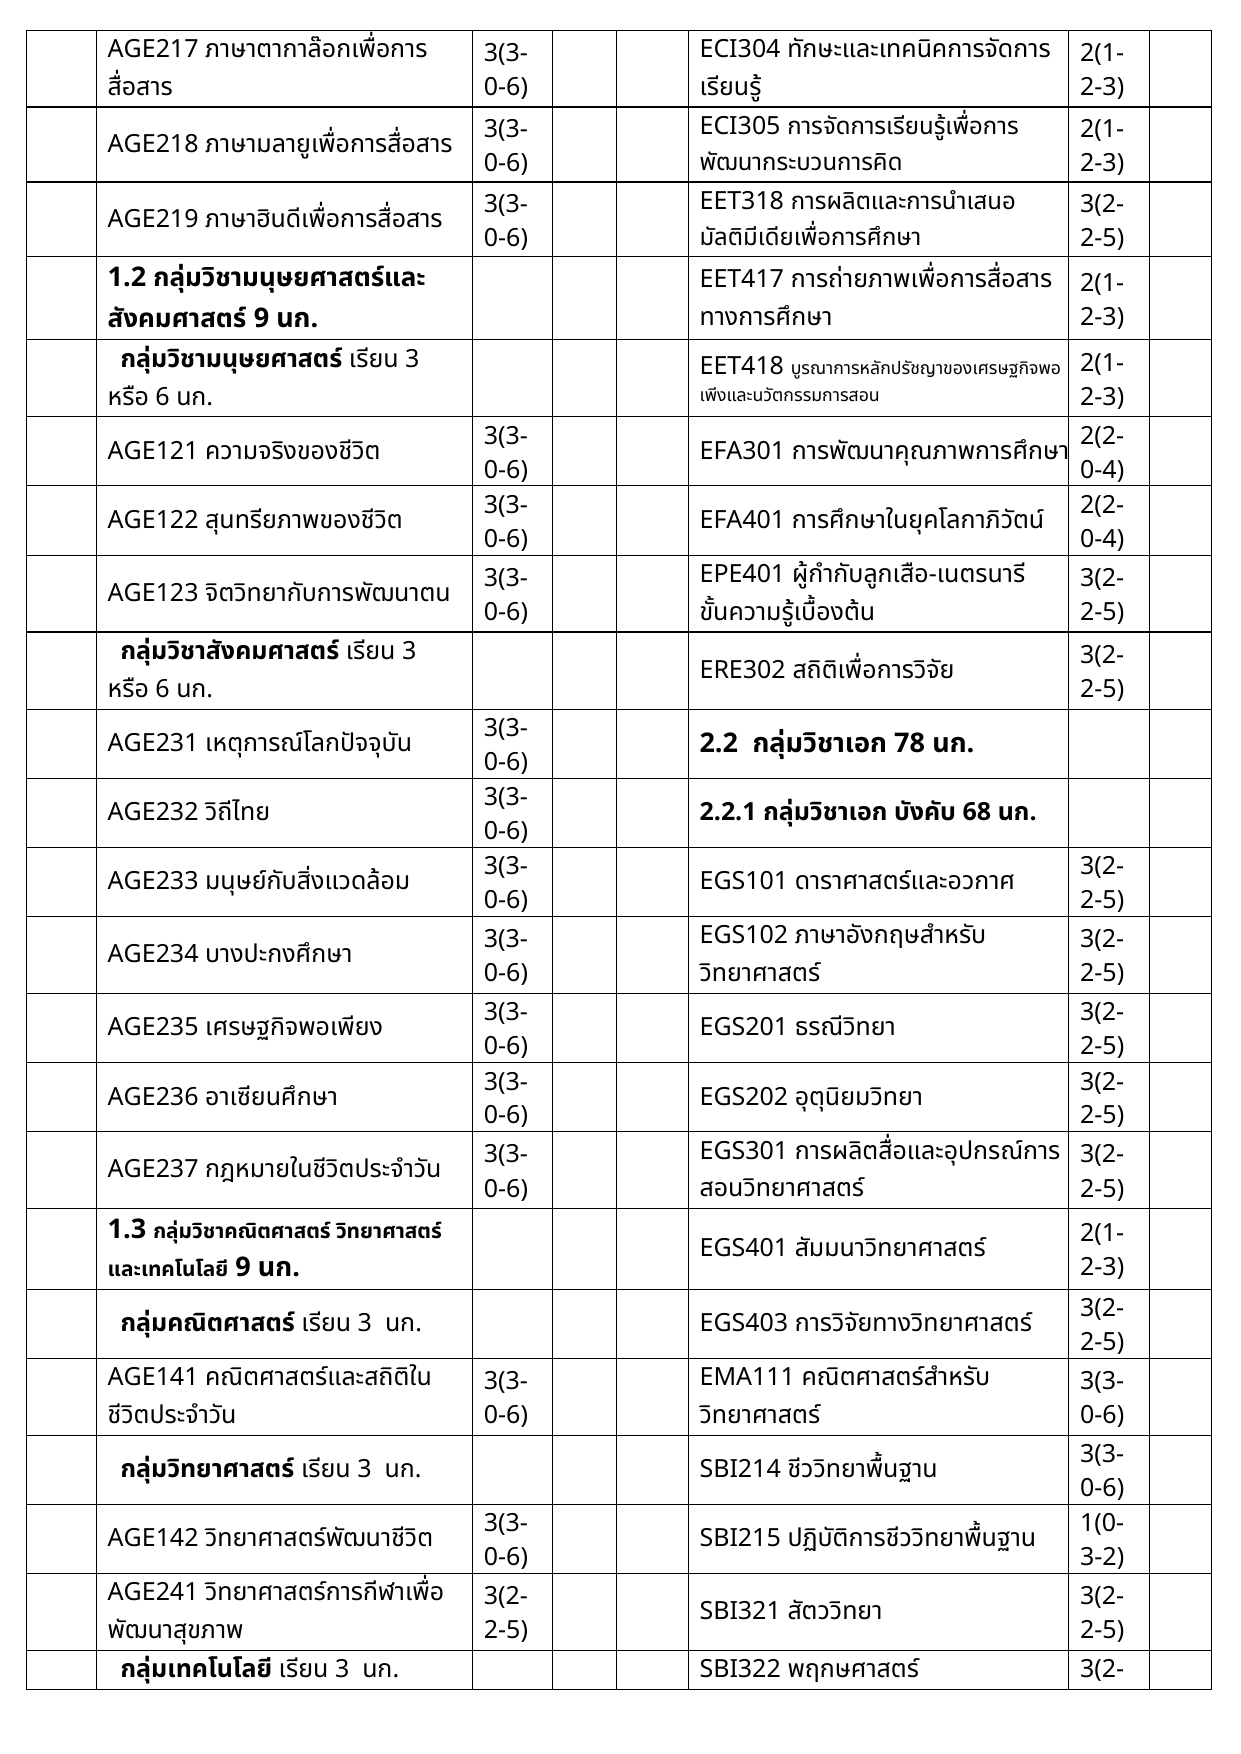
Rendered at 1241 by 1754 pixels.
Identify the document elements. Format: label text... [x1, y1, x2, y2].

table_cell 1(0-3-2) [1069, 1505, 1149, 1573]
table_cell 3(3-0-6) [473, 994, 552, 1062]
table_cell [1150, 1436, 1211, 1504]
table_cell [553, 556, 616, 631]
table_cell EGS202 อุตุนิยมวิทยา [689, 1063, 1068, 1131]
table_cell [553, 1290, 616, 1358]
table_cell [27, 1132, 96, 1208]
table_cell AGE237 กฎหมายในชีวิตประจำวัน [97, 1132, 472, 1208]
table_cell [1150, 340, 1211, 416]
table_cell [27, 1505, 96, 1573]
table_cell [27, 257, 96, 339]
table_cell [553, 917, 616, 993]
table_cell [27, 710, 96, 778]
table_cell [553, 108, 616, 181]
table_cell [27, 633, 96, 708]
table_cell EET418 บูรณาการหลักปรัชญาของเศรษฐกิจพอเพีงและนวัตกรรมการสอน [689, 340, 1068, 416]
table_cell EGS201 ธรณีวิทยา [689, 994, 1068, 1062]
table_cell [617, 31, 688, 106]
table_cell 3(3-0-6) [473, 848, 552, 916]
table_cell AGE219 ภาษาฮินดีเพื่อการสื่อสาร [97, 183, 472, 256]
table_cell [553, 183, 616, 256]
table_cell [27, 108, 96, 181]
table_cell [553, 1209, 616, 1289]
table_cell [617, 108, 688, 181]
table_cell [473, 1436, 552, 1504]
table_cell [1150, 183, 1211, 256]
table_cell AGE142 วิทยาศาสตร์พัฒนาชีวิต [97, 1505, 472, 1573]
table_cell AGE123 จิตวิทยากับการพัฒนาตน [97, 556, 472, 631]
table_cell [553, 1132, 616, 1208]
table_cell 3(3-0-6) [473, 108, 552, 181]
table_cell EET318 การผลิตและการนำเสนอมัลติมีเดียเพื่อการศึกษา [689, 183, 1068, 256]
table_cell 3(2-2-5) [1069, 183, 1149, 256]
table_cell 3(2-2-5) [1069, 994, 1149, 1062]
table_cell [617, 779, 688, 847]
table_cell [1150, 417, 1211, 485]
table_cell [617, 994, 688, 1062]
table_cell [617, 1290, 688, 1358]
table_cell [617, 257, 688, 339]
table_cell [1150, 1132, 1211, 1208]
table_cell 2(2-0-4) [1069, 417, 1149, 485]
table_cell [473, 1209, 552, 1289]
table_cell [617, 1209, 688, 1289]
table_cell [1150, 779, 1211, 847]
table_cell EET417 การถ่ายภาพเพื่อการสื่อสารทางการศึกษา [689, 257, 1068, 339]
table_cell [617, 1132, 688, 1208]
table_cell [1150, 108, 1211, 181]
table_cell 2(1-2-3) [1069, 340, 1149, 416]
table_cell 3(3-0-6) [473, 1359, 552, 1435]
table_cell [1150, 1505, 1211, 1573]
table_cell [617, 1063, 688, 1131]
table_cell 2(1-2-3) [1069, 257, 1149, 339]
table_cell AGE122 สุนทรียภาพของชีวิต [97, 486, 472, 554]
table_cell [617, 340, 688, 416]
table_cell [617, 633, 688, 708]
table_cell [617, 1505, 688, 1573]
table_cell AGE232 วิถีไทย [97, 779, 472, 847]
table_cell AGE241 วิทยาศาสตร์การกีฬาเพื่อพัฒนาสุขภาพ [97, 1574, 472, 1650]
table_cell 1.3 กลุ่มวิชาคณิตศาสตร์ วิทยาศาสตร์และเทคโนโลยี 9 นก. [97, 1209, 472, 1289]
table_cell [1150, 31, 1211, 106]
table_cell [617, 710, 688, 778]
table_cell [27, 848, 96, 916]
table_cell [27, 779, 96, 847]
table_cell [617, 1359, 688, 1435]
table_cell ERE302 สถิติเพื่อการวิจัย [689, 633, 1068, 708]
table_cell EPE401 ผู้กำกับลูกเสือ-เนตรนารี ขั้นความรู้เบื้องต้น [689, 556, 1068, 631]
table_cell [553, 1436, 616, 1504]
table_cell [27, 1359, 96, 1435]
table_cell [27, 183, 96, 256]
table_cell 3(3-0-6) [473, 917, 552, 993]
table_cell 3(2-2-5) [1069, 1574, 1149, 1650]
table_cell [1150, 1651, 1211, 1689]
table_cell [27, 1651, 96, 1689]
table_cell EGS301 การผลิตสื่อและอุปกรณ์การสอนวิทยาศาสตร์ [689, 1132, 1068, 1208]
table_cell [553, 710, 616, 778]
table_cell AGE217 ภาษาตากาล๊อกเพื่อการสื่อสาร [97, 31, 472, 106]
table_cell EGS401 สัมมนาวิทยาศาสตร์ [689, 1209, 1068, 1289]
table_cell [1150, 1290, 1211, 1358]
table_cell 3(3-0-6) [1069, 1436, 1149, 1504]
table_cell 2(1-2-3) [1069, 108, 1149, 181]
table_cell [617, 1436, 688, 1504]
table_cell 1.2 กลุ่มวิชามนุษยศาสตร์และสังคมศาสตร์ 9 นก. [97, 257, 472, 339]
table_cell [1150, 994, 1211, 1062]
table_cell AGE234 บางปะกงศึกษา [97, 917, 472, 993]
table_cell [1069, 779, 1149, 847]
table_cell 3(3-0-6) [473, 417, 552, 485]
table_cell AGE235 เศรษฐกิจพอเพียง [97, 994, 472, 1062]
table_cell SBI321 สัตววิทยา [689, 1574, 1068, 1650]
table_cell [27, 556, 96, 631]
table_cell [27, 417, 96, 485]
table_cell [473, 633, 552, 708]
table_cell 3(2-2-5) [473, 1574, 552, 1650]
table_cell AGE233 มนุษย์กับสิ่งแวดล้อม [97, 848, 472, 916]
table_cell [97, 1651, 472, 1689]
table_cell SBI215 ปฏิบัติการชีววิทยาพื้นฐาน [689, 1505, 1068, 1573]
table_cell EMA111 คณิตศาสตร์สำหรับวิทยาศาสตร์ [689, 1359, 1068, 1435]
table_cell [1150, 486, 1211, 554]
table_cell [27, 994, 96, 1062]
table_cell 3(3-0-6) [473, 1132, 552, 1208]
table_cell [1150, 710, 1211, 778]
table_cell ECI304 ทักษะและเทคนิคการจัดการเรียนรู้ [689, 31, 1068, 106]
table_cell [27, 1290, 96, 1358]
table_cell [473, 257, 552, 339]
table_cell 2.2.1 กลุ่มวิชาเอก บังคับ 68 นก. [689, 779, 1068, 847]
table_cell [617, 848, 688, 916]
table_cell [553, 31, 616, 106]
table_cell [617, 417, 688, 485]
table_cell 3(3-0-6) [473, 1063, 552, 1131]
table_cell [553, 1505, 616, 1573]
table_cell [553, 417, 616, 485]
table_cell [27, 1063, 96, 1131]
table_cell 3(3-0-6) [473, 486, 552, 554]
table_cell [27, 917, 96, 993]
table_cell EFA401 การศึกษาในยุคโลกาภิวัตน์ [689, 486, 1068, 554]
table_cell [553, 779, 616, 847]
table_cell [617, 917, 688, 993]
table_cell [27, 1209, 96, 1289]
table_cell EFA301 การพัฒนาคุณภาพการศึกษา [689, 417, 1068, 485]
table_cell [1150, 1359, 1211, 1435]
table_cell 2(1-2-3) [1069, 1209, 1149, 1289]
table_cell [617, 486, 688, 554]
table_cell [1150, 633, 1211, 708]
table_cell [473, 1290, 552, 1358]
table_cell [553, 1574, 616, 1650]
table_cell [27, 340, 96, 416]
table_cell EGS102 ภาษาอังกฤษสำหรับวิทยาศาสตร์ [689, 917, 1068, 993]
table_cell [27, 1436, 96, 1504]
table_cell 3(3-0-6) [473, 1505, 552, 1573]
table_cell [473, 1651, 552, 1689]
table_cell [1150, 1209, 1211, 1289]
table_cell [617, 556, 688, 631]
table_cell 3(2-2-5) [1069, 1063, 1149, 1131]
table_cell 3(2-2-5) [1069, 1651, 1149, 1689]
table_cell 3(2-2-5) [1069, 917, 1149, 993]
table_cell SBI322 พฤกษศาสตร์ [689, 1651, 1068, 1689]
table_cell กลุ่มวิทยาศาสตร์ เรียน 3 นก. [97, 1436, 472, 1504]
table_cell [553, 257, 616, 339]
table_cell [27, 31, 96, 106]
table_cell [1150, 1063, 1211, 1131]
table_cell [617, 1574, 688, 1650]
table_cell กลุ่มวิชาสังคมศาสตร์ เรียน 3 หรือ 6 นก. [97, 633, 472, 708]
table_cell 3(3-0-6) [473, 31, 552, 106]
table_cell ECI305 การจัดการเรียนรู้เพื่อการพัฒนากระบวนการคิด [689, 108, 1068, 181]
table_cell 2(1-2-3) [1069, 31, 1149, 106]
table_cell 2(2-0-4) [1069, 486, 1149, 554]
table_cell AGE121 ความจริงของชีวิต [97, 417, 472, 485]
table_cell EGS403 การวิจัยทางวิทยาศาสตร์ [689, 1290, 1068, 1358]
table_cell [617, 183, 688, 256]
table_cell [1150, 1574, 1211, 1650]
table_cell [553, 848, 616, 916]
table_cell 3(2-2-5) [1069, 1132, 1149, 1208]
table_cell 2.2 กลุ่มวิชาเอก 78 นก. [689, 710, 1068, 778]
table_cell AGE141 คณิตศาสตร์และสถิติในชีวิตประจำวัน [97, 1359, 472, 1435]
table_cell 3(3-0-6) [473, 779, 552, 847]
table_cell [553, 994, 616, 1062]
table_cell SBI214 ชีววิทยาพื้นฐาน [689, 1436, 1068, 1504]
table_cell 3(2-2-5) [1069, 848, 1149, 916]
table_cell [553, 1063, 616, 1131]
table_cell [1069, 710, 1149, 778]
table_cell [553, 486, 616, 554]
table_cell [553, 633, 616, 708]
table_cell [1150, 257, 1211, 339]
table_cell 3(2-2-5) [1069, 556, 1149, 631]
table_cell EGS101 ดาราศาสตร์และอวกาศ [689, 848, 1068, 916]
table_cell [553, 1651, 616, 1689]
table_cell 3(3-0-6) [473, 710, 552, 778]
table_cell [473, 340, 552, 416]
table_cell กลุ่มวิชามนุษยศาสตร์ เรียน 3 หรือ 6 นก. [97, 340, 472, 416]
table_cell 3(2-2-5) [1069, 1290, 1149, 1358]
table_cell [617, 1651, 688, 1689]
table_cell [27, 1574, 96, 1650]
table_cell AGE231 เหตุการณ์โลกปัจจุบัน [97, 710, 472, 778]
table_cell [553, 1359, 616, 1435]
table_cell [1150, 848, 1211, 916]
table_cell [27, 486, 96, 554]
table_cell AGE236 อาเซียนศึกษา [97, 1063, 472, 1131]
table_cell 3(3-0-6) [473, 183, 552, 256]
table_cell 3(3-0-6) [1069, 1359, 1149, 1435]
table_cell 3(2-2-5) [1069, 633, 1149, 708]
table_cell 3(3-0-6) [473, 556, 552, 631]
table_cell กลุ่มคณิตศาสตร์ เรียน 3 นก. [97, 1290, 472, 1358]
table_cell [1150, 556, 1211, 631]
table_cell [553, 340, 616, 416]
table_cell AGE218 ภาษามลายูเพื่อการสื่อสาร [97, 108, 472, 181]
table_cell [1150, 917, 1211, 993]
